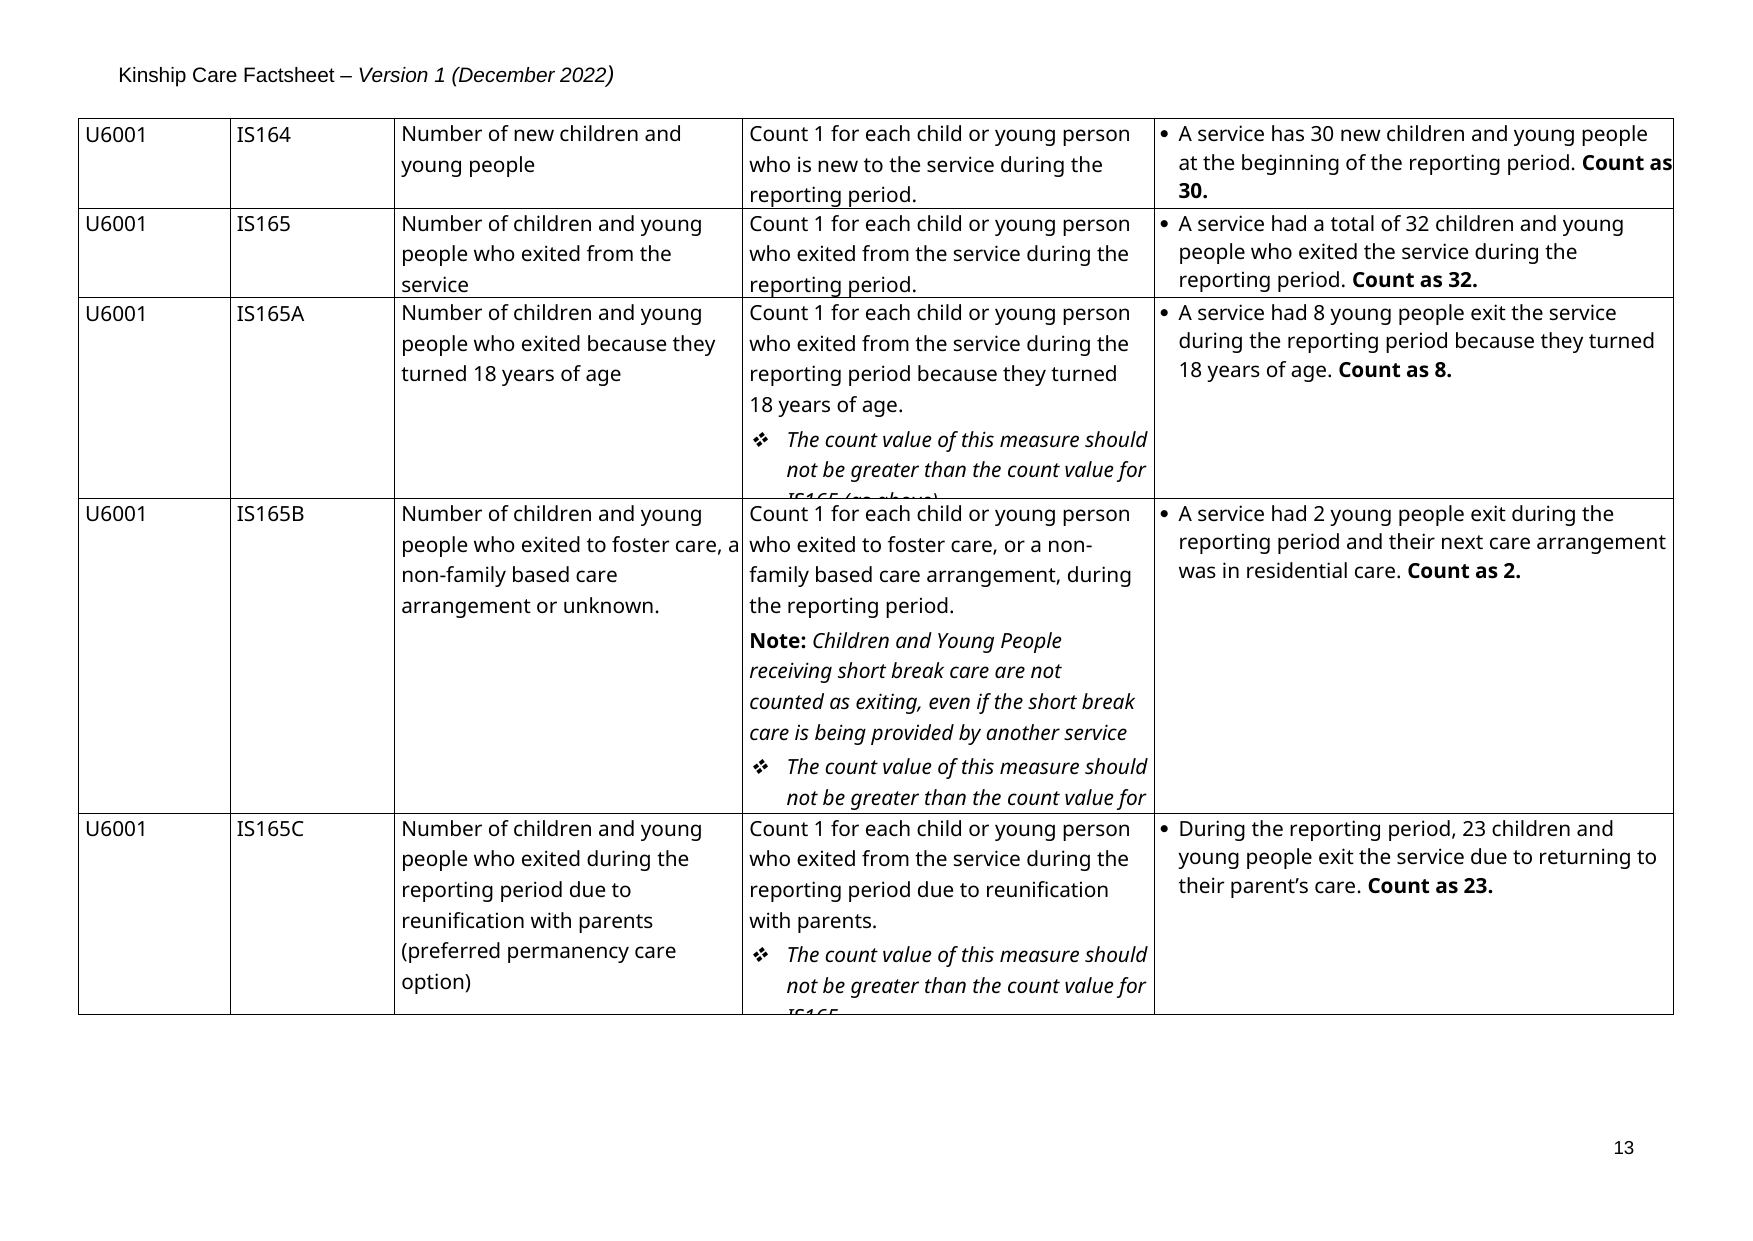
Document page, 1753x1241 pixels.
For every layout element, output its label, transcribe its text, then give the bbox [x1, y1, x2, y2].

table_cell Number of children and young people who exited during the reporting period due to reunification with parents (preferred permanency care option) [395, 814, 742, 1014]
table_cell During the reporting period, 23 children and young people exit the service due to returning to their parent’s care. Count as 23. [1155, 814, 1673, 1014]
table_cell IS165A [231, 298, 394, 498]
table_cell U6001 [79, 209, 230, 297]
table_cell Count 1 for each child or young person who exited to foster care, or a non-family based care arrangement, during the reporting period. Note: Children and Young People receiving short break care are not counted as exiting, even if the short break care is being provided by another service The count value of this measure should not be greater than the count value for IS165 [743, 499, 1154, 813]
table_cell Number of children and young people who exited from the service [395, 209, 742, 297]
table_cell Count 1 for each child or young person who exited from the service during the reporting period. [743, 209, 1154, 297]
table_cell IS165 [231, 209, 394, 297]
table_cell Count 1 for each child or young person who exited from the service during the reporting period due to reunification with parents. The count value of this measure should not be greater than the count value for IS165 [743, 814, 1154, 1014]
table_cell IS164 [231, 119, 394, 208]
table_cell A service had a total of 32 children and young people who exited the service during the reporting period. Count as 32. [1155, 209, 1673, 297]
table_cell Number of children and young people who exited because they turned 18 years of age [395, 298, 742, 498]
table_cell Number of new children and young people [395, 119, 742, 208]
table_cell U6001 [79, 814, 230, 1014]
table_cell U6001 [79, 298, 230, 498]
table_cell Number of children and young people who exited to foster care, a non-family based care arrangement or unknown. [395, 499, 742, 813]
table_cell Count 1 for each child or young person who exited from the service during the reporting period because they turned 18 years of age. The count value of this measure should not be greater than the count value for IS165 (as above) [743, 298, 1154, 498]
table_cell A service had 8 young people exit the service during the reporting period because they turned 18 years of age. Count as 8. [1155, 298, 1673, 498]
table_cell U6001 [79, 119, 230, 208]
table_cell Count 1 for each child or young person who is new to the service during the reporting period. [743, 119, 1154, 208]
table_cell IS165C [231, 814, 394, 1014]
table_cell IS165B [231, 499, 394, 813]
table_cell A service had 2 young people exit during the reporting period and their next care arrangement was in residential care. Count as 2. [1155, 499, 1673, 813]
table_cell U6001 [79, 499, 230, 813]
table_cell A service has 30 new children and young people at the beginning of the reporting period. Count as 30. [1155, 119, 1673, 208]
